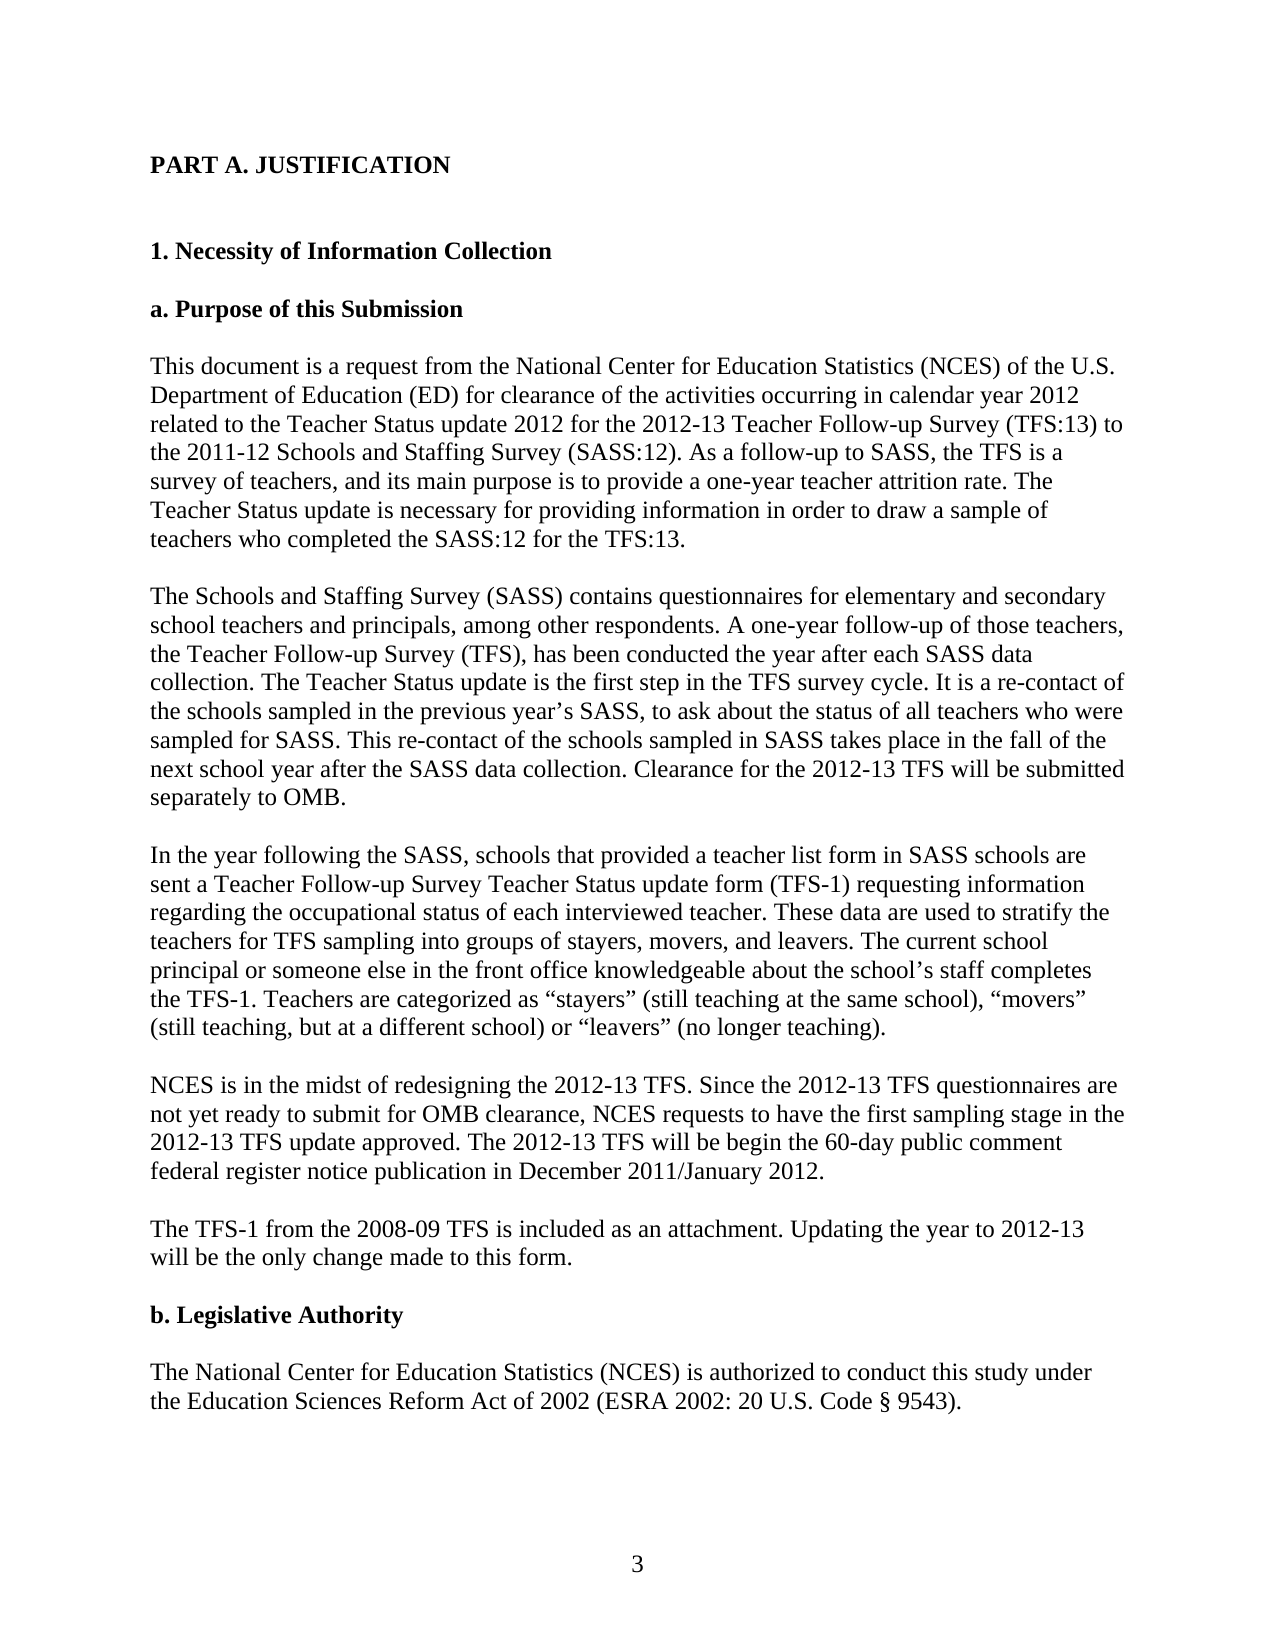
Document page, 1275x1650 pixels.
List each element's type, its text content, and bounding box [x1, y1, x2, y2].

text In the year following the SASS, schools that provided a teacher list form in SASS schools are sent a Teacher Follow-up Survey Teacher Status update form (TFS-1) requesting information regarding the occupational status of each interviewed teacher. These data are used to stratify the teachers for TFS sampling into groups of stayers, movers, and leavers. The current school principal or someone else in the front office knowledgeable about the school’s staff completes the TFS-1. Teachers are categorized as “stayers” (still teaching at the same school), “movers” (still teaching, but at a different school) or “leavers” (no longer teaching). [150, 840, 1125, 1041]
text PART A. JUSTIFICATION [150, 150, 1125, 179]
text The TFS-1 from the 2008-09 TFS is included as an attachment. Updating the year to 2012-13 will be the only change made to this form. [150, 1214, 1125, 1271]
text This document is a request from the National Center for Education Statistics (NCES) of the U.S. Department of Education (ED) for clearance of the activities occurring in calendar year 2012 related to the Teacher Status update 2012 for the 2012-13 Teacher Follow-up Survey (TFS:13) to the 2011-12 Schools and Staffing Survey (SASS:12). As a follow-up to SASS, the TFS is a survey of teachers, and its main purpose is to provide a one-year teacher attrition rate. The Teacher Status update is necessary for providing information in order to draw a sample of teachers who completed the SASS:12 for the TFS:13. [150, 351, 1125, 552]
text The Schools and Staffing Survey (SASS) contains questionnaires for elementary and secondary school teachers and principals, among other respondents. A one-year follow-up of those teachers, the Teacher Follow-up Survey (TFS), has been conducted the year after each SASS data collection. The Teacher Status update is the first step in the TFS survey cycle. It is a re-contact of the schools sampled in the previous year’s SASS, to ask about the status of all teachers who were sampled for SASS. This re-contact of the schools sampled in SASS takes place in the fall of the next school year after the SASS data collection. Clearance for the 2012-13 TFS will be submitted separately to OMB. [150, 581, 1125, 811]
text a. Purpose of this Submission [150, 294, 1050, 322]
text NCES is in the midst of redesigning the 2012-13 TFS. Since the 2012-13 TFS questionnaires are not yet ready to submit for OMB clearance, NCES requests to have the first sampling stage in the 2012-13 TFS update approved. The 2012-13 TFS will be begin the 60-day public comment federal register notice publication in December 2011/January 2012. [150, 1070, 1125, 1185]
text b. Legislative Authority [150, 1300, 1050, 1329]
text The National Center for Education Statistics (NCES) is authorized to conduct this study under the Education Sciences Reform Act of 2002 (ESRA 2002: 20 U.S. Code § 9543). [150, 1357, 1125, 1415]
text 1. Necessity of Information Collection [150, 236, 1125, 265]
